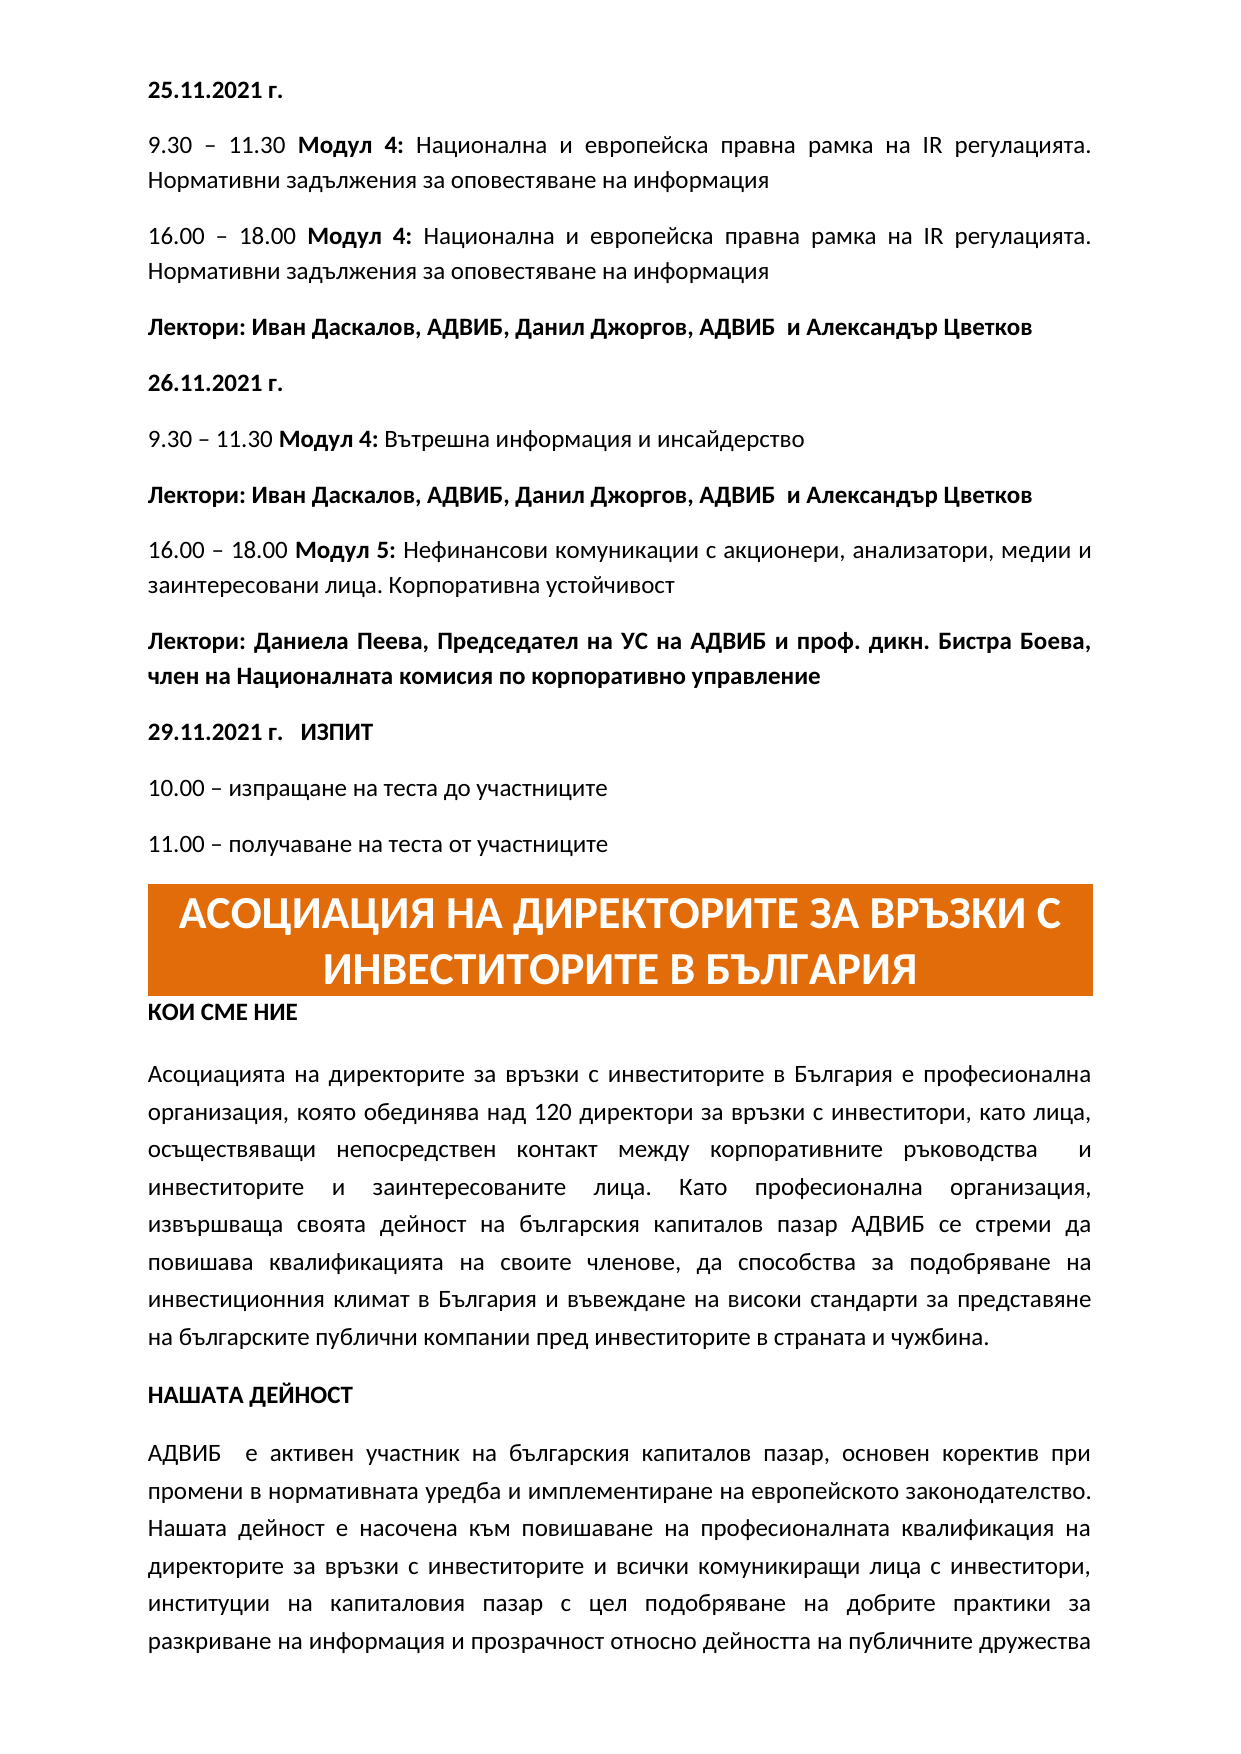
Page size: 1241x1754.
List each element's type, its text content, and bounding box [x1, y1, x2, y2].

text НАШАТА ДЕЙНОСТ [148, 1372, 1093, 1410]
text Лектори: Иван Даскалов, АДВИБ, Данил Джоргов, АДВИБ и Александър Цветков [148, 311, 1093, 342]
text Асоциацията на директорите за връзки с инвеститорите в България е професионална организация, която обединява над 120 директори за връзки с инвеститори, като лица, осъществяващи непосредствен контакт между корпоративните ръководства и инвеститорите и заинтересованите лица. Като професионална организация, извършваща своята дейност на българския капиталов пазар АДВИБ се стреми да повишава квалификацията на своите членове, да способства за подобряване на инвестиционния климат в България и въвеждане на високи стандарти за представяне на българските публични компании пред инвеститорите в страната и чужбина. [148, 1052, 1093, 1352]
text КОИ СМЕ НИЕ [148, 996, 1093, 1026]
text 16.00 – 18.00 Модул 5: Нефинансови комуникации с акционери, анализатори, медии и заинтересовани лица. Корпоративна устойчивост [148, 535, 1093, 600]
text 16.00 – 18.00 Модул 4: Национална и европейска правна рамка на IR регулацията. Нормативни задължения за оповестяване на информация [148, 221, 1093, 286]
text 26.11.2021 г. [148, 367, 1093, 398]
text АСОЦИАЦИЯ НА ДИРЕКТОРИТЕ ЗА ВРЪЗКИ С ИНВЕСТИТОРИТЕ В БЪЛГАРИЯ [148, 884, 1093, 996]
text 9.30 – 11.30 Модул 4: Национална и европейска правна рамка на IR регулацията. Нормативни задължения за оповестяване на информация [148, 130, 1093, 195]
text 10.00 – изпращане на теста до участниците [148, 772, 1093, 803]
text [148, 1431, 1093, 1656]
text 29.11.2021 г. ИЗПИТ [148, 716, 1093, 747]
text 25.11.2021 г. [148, 74, 1093, 104]
text 11.00 – получаване на теста от участниците [148, 828, 1093, 858]
text 9.30 – 11.30 Модул 4: Вътрешна информация и инсайдерство [148, 423, 1093, 453]
text Лектори: Даниела Пеева, Председател на УС на АДВИБ и проф. дикн. Бистра Боева, член на Националната комисия по корпоративно управление [148, 626, 1093, 691]
text Лектори: Иван Даскалов, АДВИБ, Данил Джоргов, АДВИБ и Александър Цветков [148, 479, 1093, 509]
